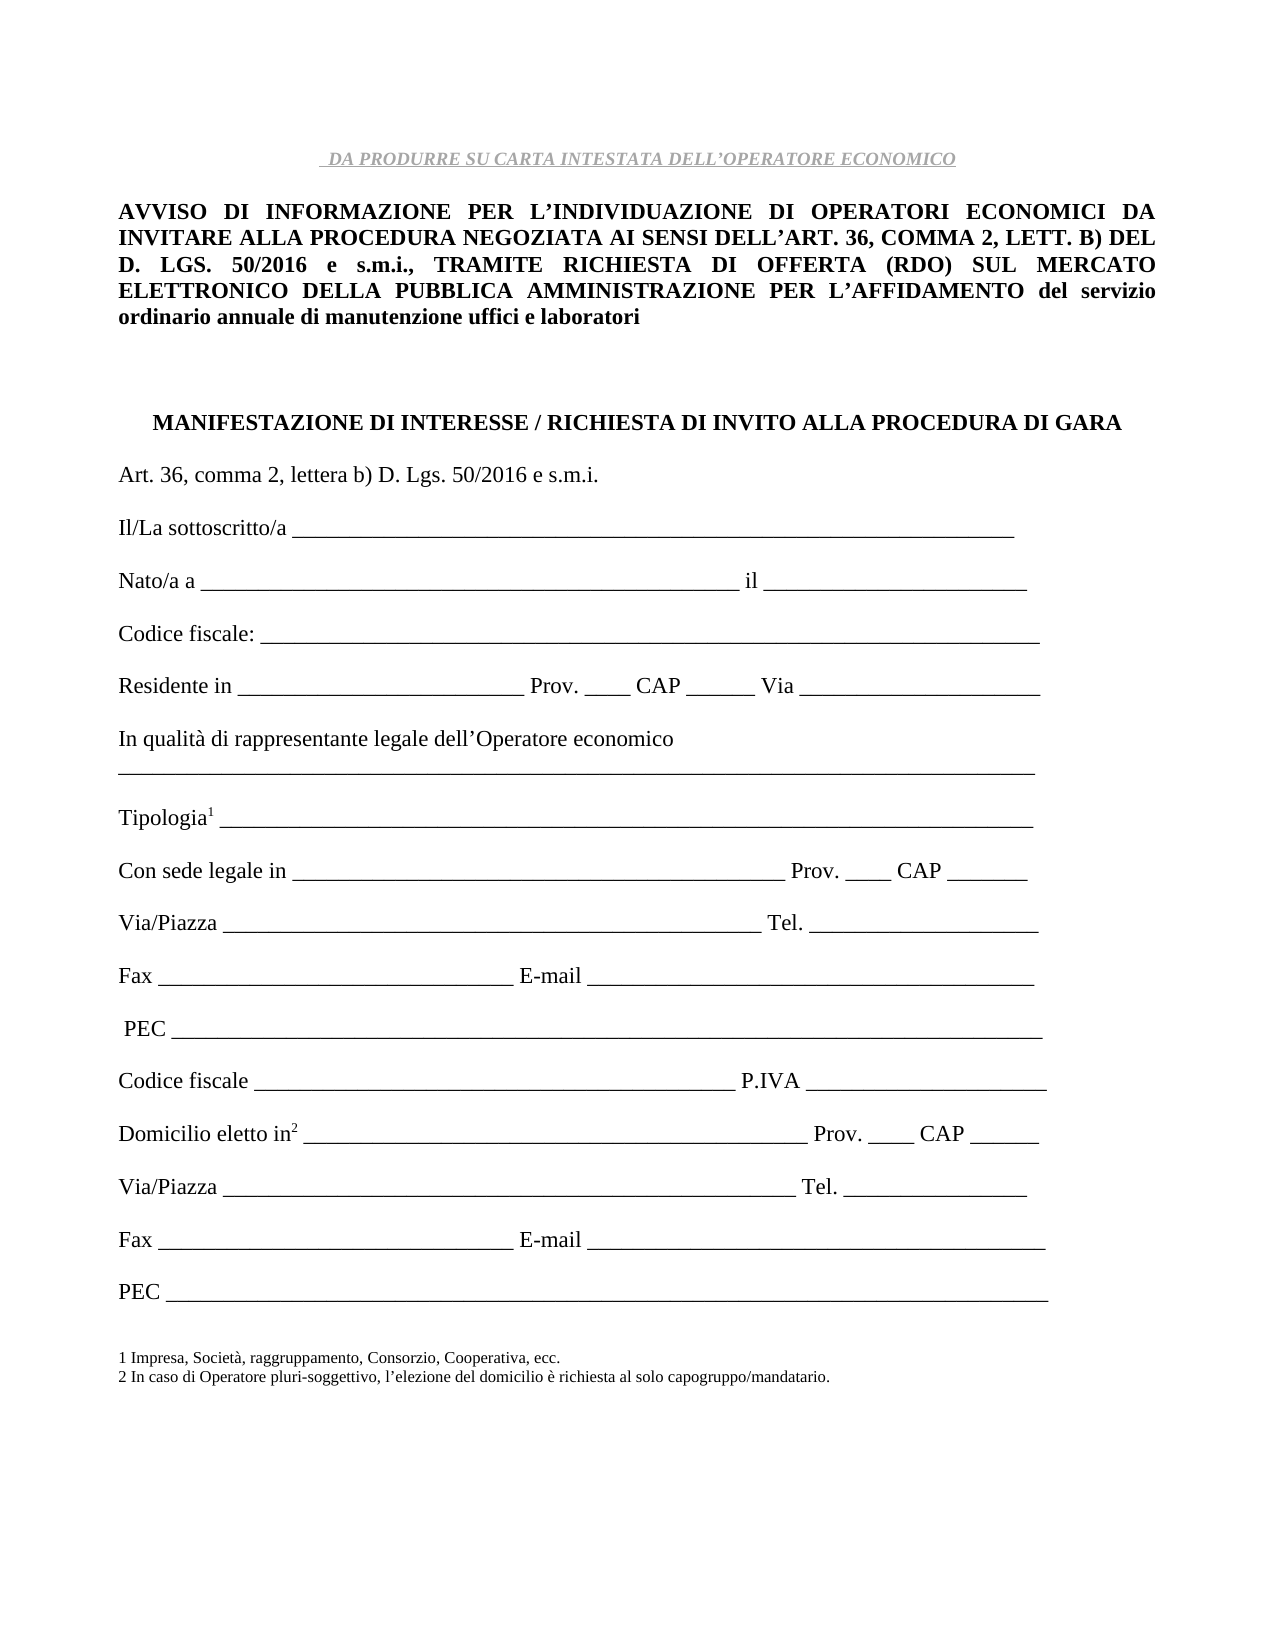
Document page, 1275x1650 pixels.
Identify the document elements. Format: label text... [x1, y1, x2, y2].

text 2 In caso di Operatore pluri-soggettivo, l’elezione del domicilio è richiesta al solo capogruppo/mandatario. [118, 1367, 1157, 1386]
text Fax _______________________________ E-mail _______________________________________ [118, 962, 1157, 988]
text Art. 36, comma 2, lettera b) D. Lgs. 50/2016 e s.m.i. [118, 461, 1157, 488]
text Via/Piazza _______________________________________________ Tel. ____________________ [118, 909, 1157, 936]
text Domicilio eletto in2 ____________________________________________ Prov. ____ CAP ______ [118, 1120, 1157, 1147]
text Il/La sottoscritto/a _______________________________________________________________ [118, 514, 1157, 541]
text Tipologia1 _______________________________________________________________________ [118, 804, 1157, 830]
text DA PRODURRE SU CARTA INTESTATA DELL’OPERATORE ECONOMICO [118, 148, 1157, 169]
text PEC ____________________________________________________________________________ [118, 1015, 1157, 1041]
text MANIFESTAZIONE DI INTERESSE / RICHIESTA DI INVITO ALLA PROCEDURA DI GARA [118, 409, 1157, 435]
text PEC _____________________________________________________________________________ [118, 1278, 1157, 1305]
text AVVISO DI INFORMAZIONE PER L’INDIVIDUAZIONE DI OPERATORI ECONOMICI DA INVITARE ALLA PROCEDURA NEGOZIATA AI SENSI DELL’ART. 36, COMMA 2, LETT. B) DEL D. LGS. 50/2016 e s.m.i., TRAMITE RICHIESTA DI OFFERTA (RDO) SUL MERCATO ELETTRONICO DELLA PUBBLICA AMMINISTRAZIONE PER L’AFFIDAMENTO del servizio ordinario annuale di manutenzione uffici e laboratori [118, 198, 1157, 330]
text Nato/a a _______________________________________________ il _______________________ [118, 567, 1157, 593]
text Codice fiscale __________________________________________ P.IVA _____________________ [118, 1068, 1157, 1094]
text Residente in _________________________ Prov. ____ CAP ______ Via _____________________ [118, 672, 1157, 699]
text Codice fiscale: ____________________________________________________________________ [118, 619, 1157, 646]
text Con sede legale in ___________________________________________ Prov. ____ CAP _______ [118, 857, 1157, 883]
text Via/Piazza __________________________________________________ Tel. ________________ [118, 1173, 1157, 1199]
text Fax _______________________________ E-mail ________________________________________ [118, 1226, 1157, 1252]
text In qualità di rappresentante legale dell’Operatore economico ________________________________________________________________________________ [118, 725, 1157, 778]
text 1 Impresa, Società, raggruppamento, Consorzio, Cooperativa, ecc. [118, 1348, 1157, 1367]
